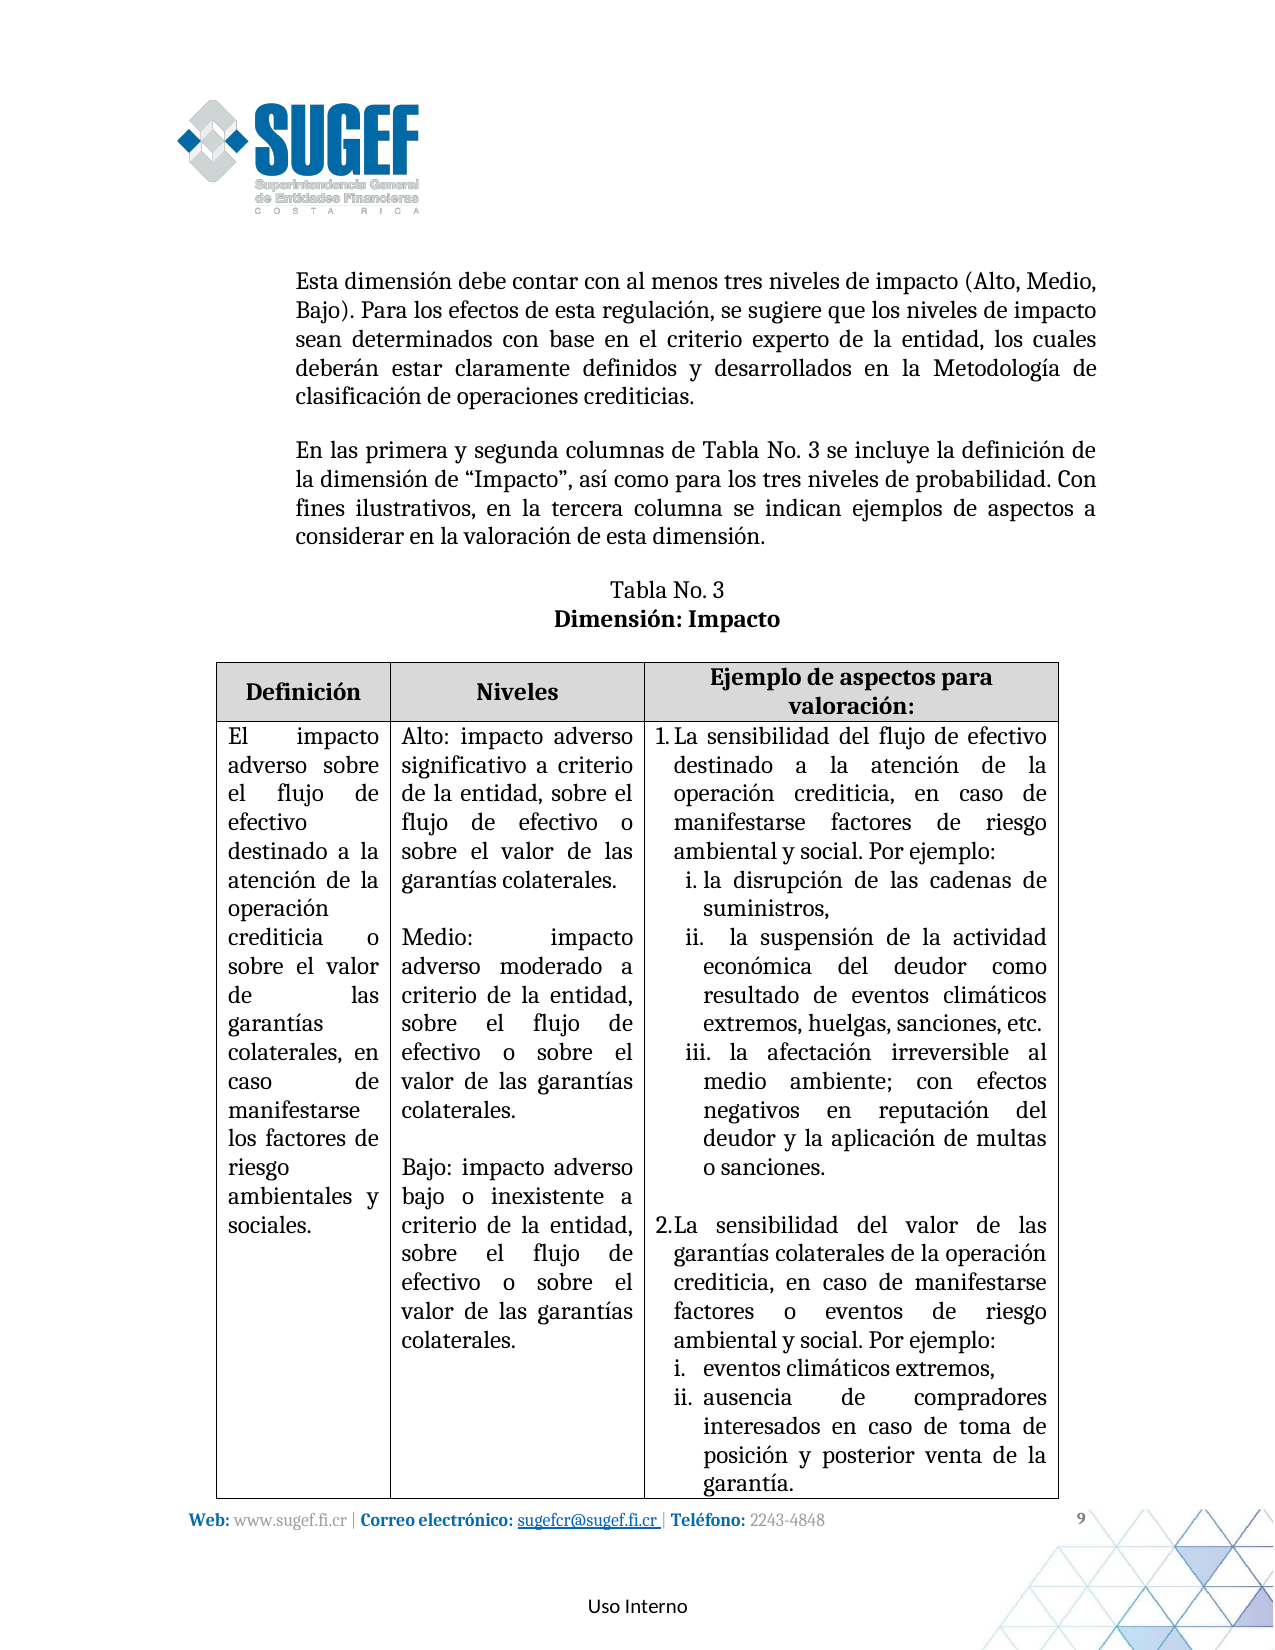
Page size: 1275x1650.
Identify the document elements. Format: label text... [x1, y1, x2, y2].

picture [947, 1509, 1274, 1650]
table_cell La sensibilidad del flujo de efectivo destinado a la atención de la operación crediticia, en caso de manifestarse factores de riesgo ambiental y social. Por ejemplo: la disrupción de las cadenas de suministros, la suspensión de la actividad económica del deudor como resultado de eventos climáticos extremos, huelgas, sanciones, etc. la afectación irreversible al medio ambiente; con efectos negativos en reputación del deudor y la aplicación de multas o sanciones. La sensibilidad del valor de las garantías colaterales de la operación crediticia, en caso de manifestarse factores o eventos de riesgo ambiental y social. Por ejemplo: eventos climáticos extremos, ausencia de compradores interesados en caso de toma de posición y posterior venta de la garantía. [645, 722, 1058, 1498]
list Dimensión: Impacto [236, 605, 1098, 633]
list Esta dimensión debe contar con al menos tres niveles de impacto (Alto, Medio, Bajo). Para los efectos de esta regulación, se sugiere que los niveles de impacto sean determinados con base en el criterio experto de la entidad, los cuales deberán estar claramente definidos y desarrollados en la Metodología de clasificación de operaciones crediticias. [295, 267, 1098, 411]
list Tabla No. 3 [236, 576, 1098, 605]
table_cell El impacto adverso sobre el flujo de efectivo destinado a la atención de la operación crediticia o sobre el valor de las garantías colaterales, en caso de manifestarse los factores de riesgo ambientales y sociales. [217, 722, 390, 1498]
table_header Ejemplo de aspectos para valoración: [645, 663, 1058, 721]
list En las primera y segunda columnas de Tabla No. 3 se incluye la definición de la dimensión de “Impacto”, así como para los tres niveles de probabilidad. Con fines ilustrativos, en la tercera columna se indican ejemplos de aspectos a considerar en la valoración de esta dimensión. [295, 436, 1098, 551]
table_header Definición [217, 663, 390, 721]
table_cell Alto: impacto adverso significativo a criterio de la entidad, sobre el flujo de efectivo o sobre el valor de las garantías colaterales. Medio: impacto adverso moderado a criterio de la entidad, sobre el flujo de efectivo o sobre el valor de las garantías colaterales. Bajo: impacto adverso bajo o inexistente a criterio de la entidad, sobre el flujo de efectivo o sobre el valor de las garantías colaterales. [391, 722, 644, 1498]
table_header Niveles [391, 663, 644, 721]
picture [177, 100, 419, 214]
